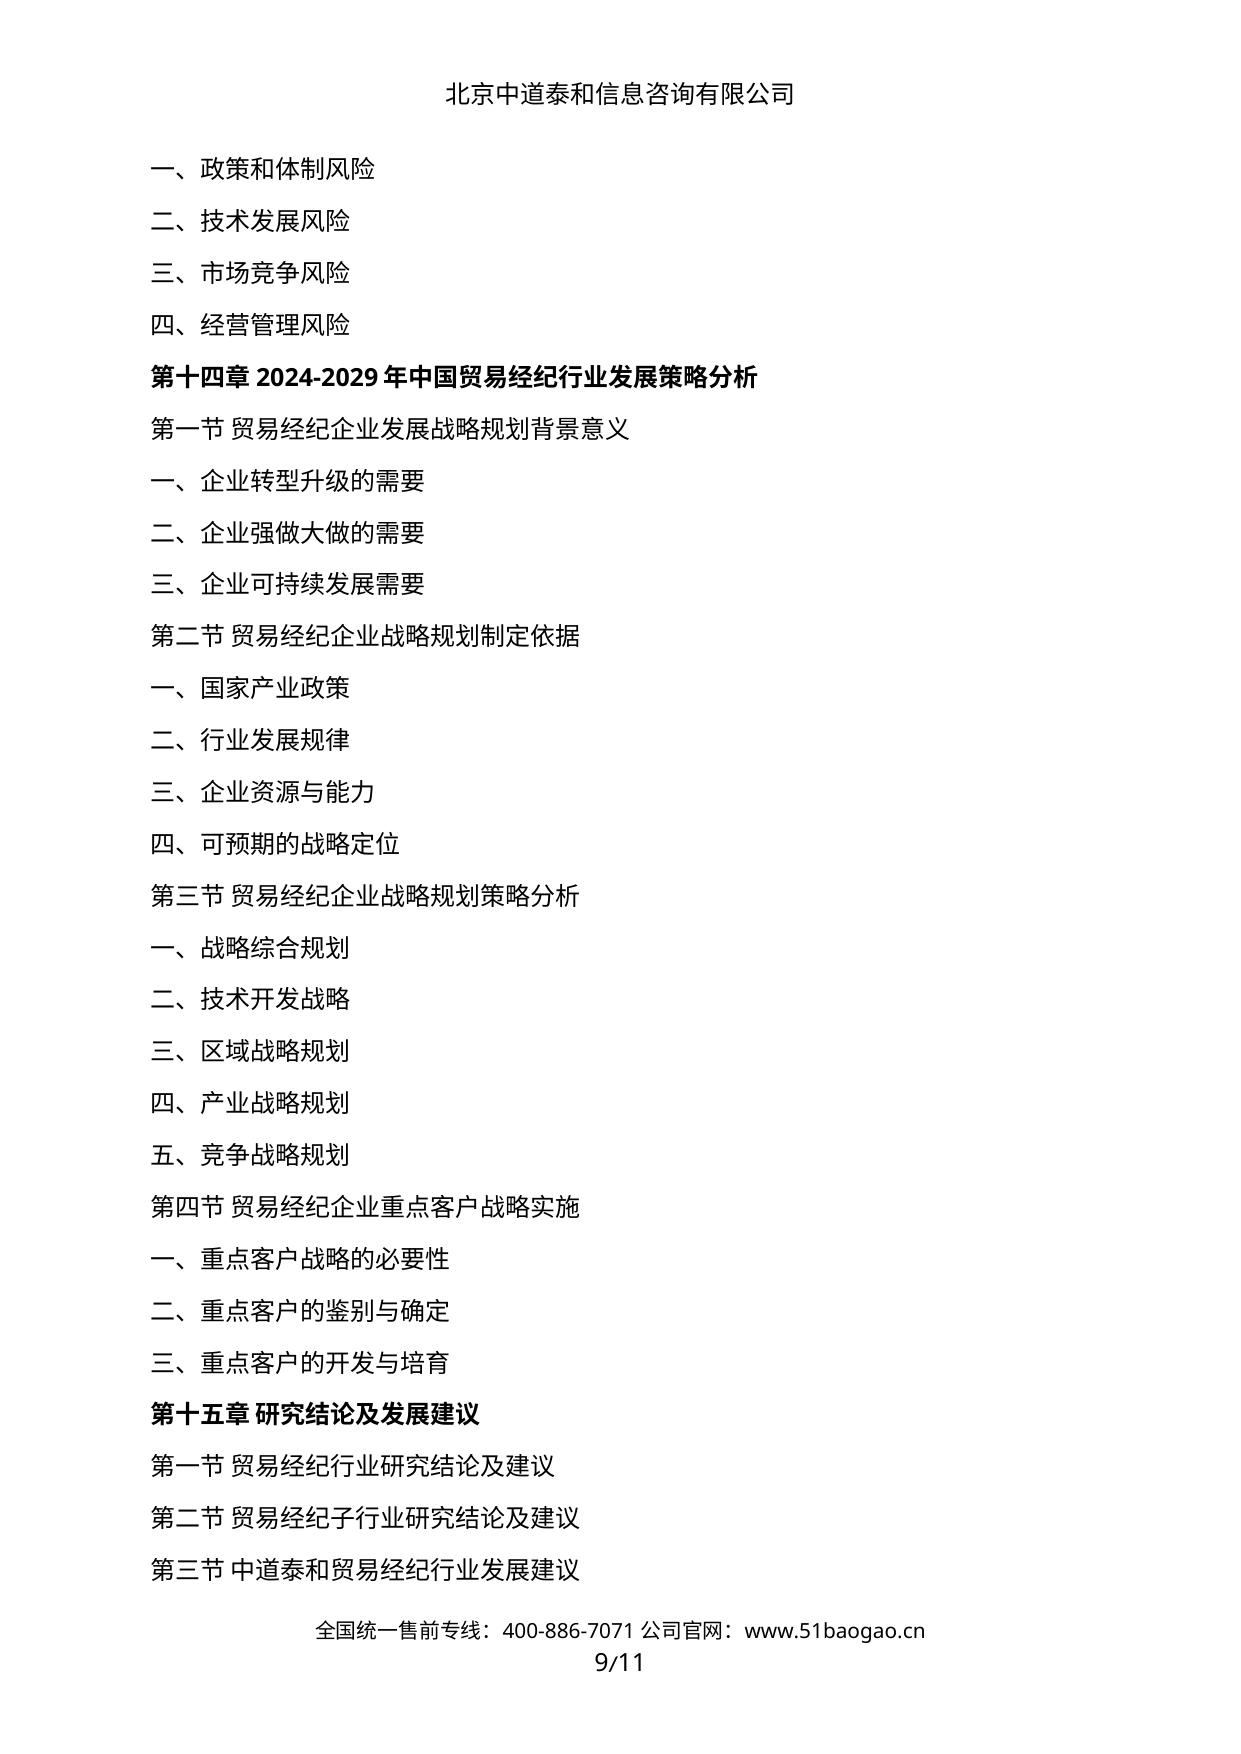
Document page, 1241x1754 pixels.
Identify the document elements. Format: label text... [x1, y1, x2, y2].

text 第二节 贸易经纪企业战略规划制定依据 [150, 617, 1090, 653]
text 一、企业转型升级的需要 [150, 461, 1090, 497]
text 二、行业发展规律 [150, 721, 1090, 757]
text 四、产业战略规划 [150, 1084, 1090, 1120]
text 一、重点客户战略的必要性 [150, 1239, 1090, 1276]
text 第二节 贸易经纪子行业研究结论及建议 [150, 1499, 1090, 1535]
text 三、重点客户的开发与培育 [150, 1343, 1090, 1379]
text 五、竞争战略规划 [150, 1136, 1090, 1172]
text 二、技术开发战略 [150, 980, 1090, 1016]
text 四、经营管理风险 [150, 306, 1090, 342]
text 第一节 贸易经纪行业研究结论及建议 [150, 1447, 1090, 1483]
text 第三节 贸易经纪企业战略规划策略分析 [150, 876, 1090, 912]
text 第一节 贸易经纪企业发展战略规划背景意义 [150, 409, 1090, 446]
text 三、区域战略规划 [150, 1032, 1090, 1068]
text 第十五章 研究结论及发展建议 [150, 1395, 1090, 1431]
text 二、企业强做大做的需要 [150, 513, 1090, 549]
text 一、国家产业政策 [150, 669, 1090, 705]
text 第三节 中道泰和贸易经纪行业发展建议 [150, 1551, 1090, 1587]
text 二、重点客户的鉴别与确定 [150, 1291, 1090, 1327]
text 二、技术发展风险 [150, 202, 1090, 238]
text 三、企业可持续发展需要 [150, 565, 1090, 601]
text 三、市场竞争风险 [150, 254, 1090, 290]
text 一、战略综合规划 [150, 928, 1090, 964]
text 四、可预期的战略定位 [150, 824, 1090, 861]
text 第四节 贸易经纪企业重点客户战略实施 [150, 1187, 1090, 1224]
text 第十四章 2024-2029年中国贸易经纪行业发展策略分析 [150, 357, 1090, 394]
text 一、政策和体制风险 [150, 150, 1090, 186]
text 三、企业资源与能力 [150, 772, 1090, 809]
